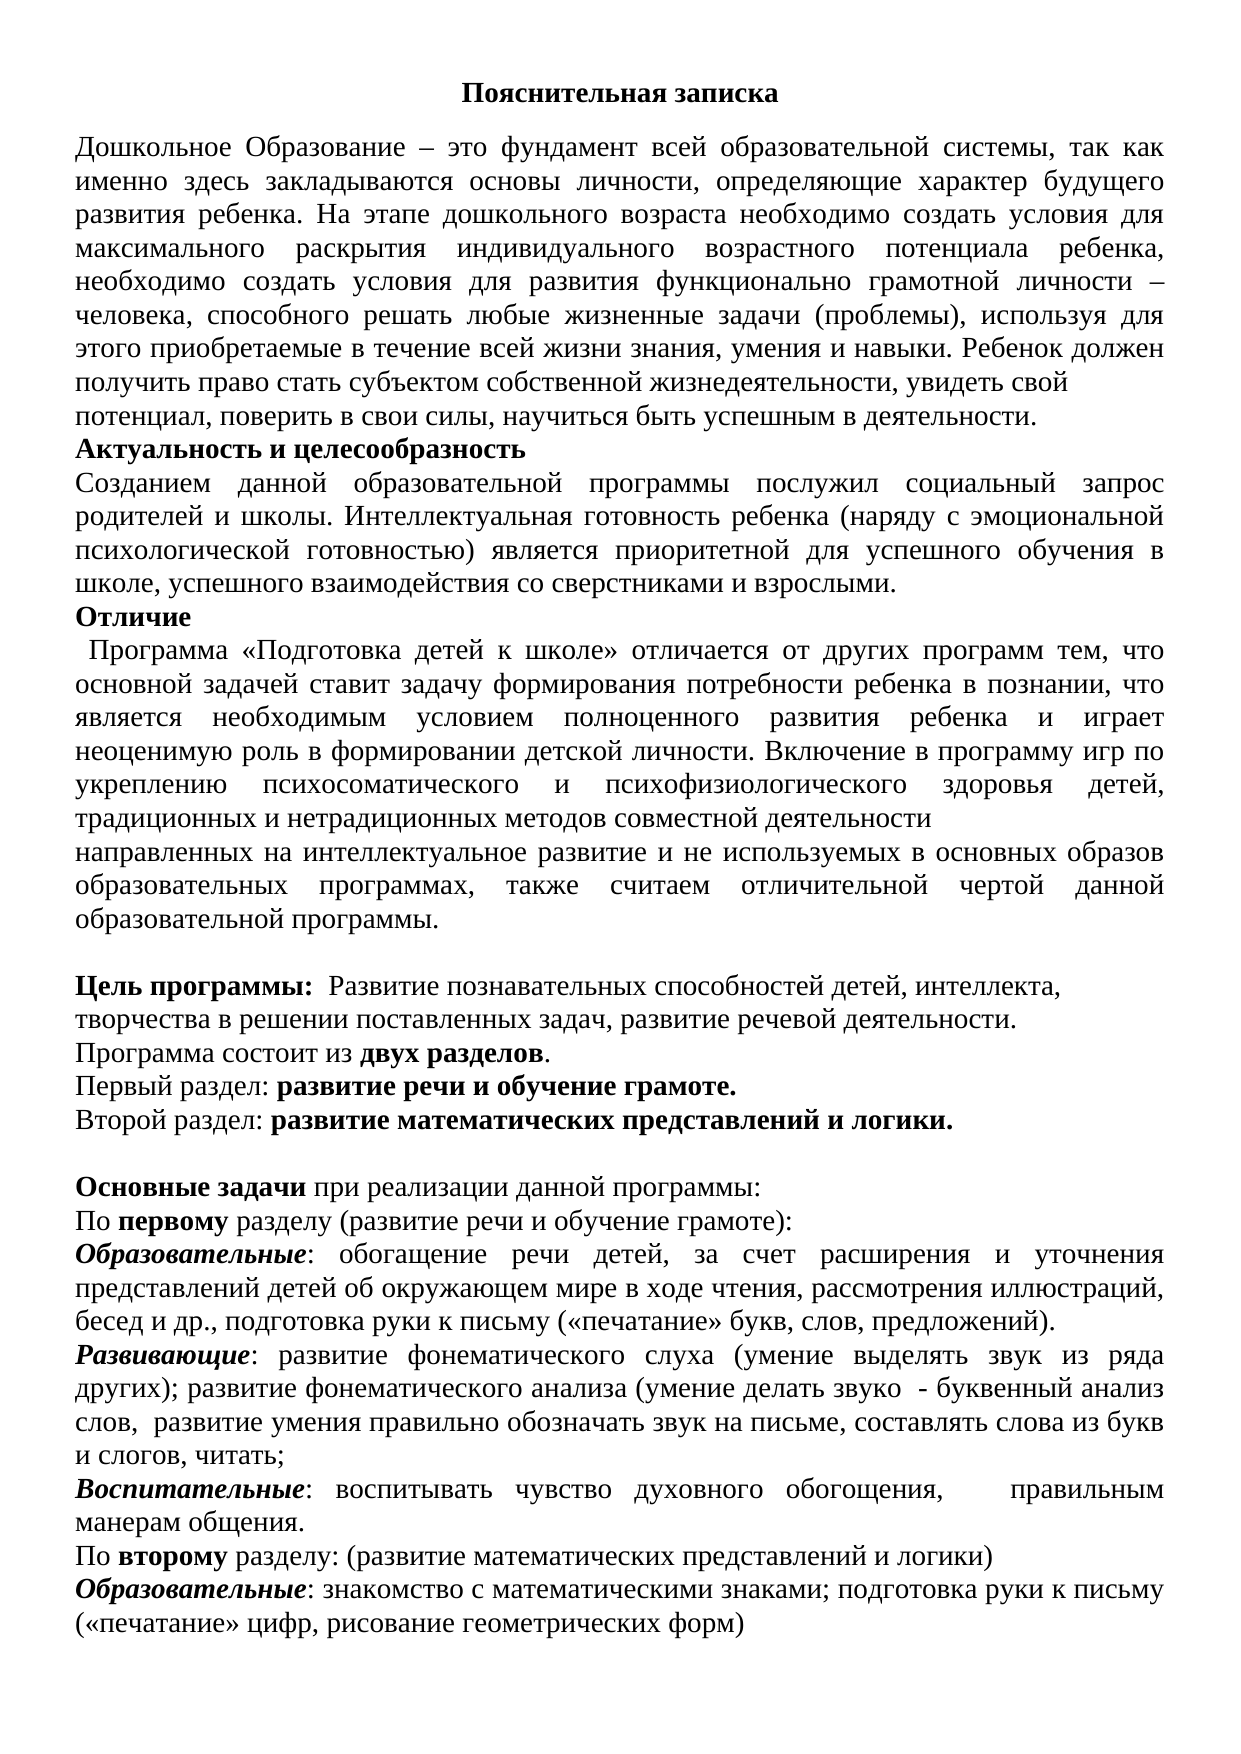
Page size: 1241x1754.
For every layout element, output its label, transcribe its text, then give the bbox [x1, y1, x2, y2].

text потенциал, поверить в свои силы, научиться быть успешным в деятельности. [75, 398, 1165, 431]
text Развивающие: развитие фонематического слуха (умение выделять звук из ряда других); развитие фонематического анализа (умение делать звуко - буквенный анализ слов, развитие умения правильно обозначать звук на письме, составлять слова из букв и слогов, читать; [75, 1337, 1165, 1471]
text Образовательные: знакомство с математическими знаками; подготовка руки к письму («печатание» цифр, рисование геометрических форм) [75, 1572, 1165, 1639]
text направленных на интеллектуальное развитие и не используемых в основных образов образовательных программах, также считаем отличительной чертой данной образовательной программы. [75, 834, 1165, 934]
text По первому разделу (развитие речи и обучение грамоте): [75, 1203, 1165, 1236]
text Пояснительная записка [75, 75, 1165, 108]
text Второй раздел: развитие математических представлений и логики. [75, 1102, 1165, 1136]
text Воспитательные: воспитывать чувство духовного обогощения, правильным манерам общения. [75, 1471, 1165, 1538]
text Дошкольное Образование – это фундамент всей образовательной системы, так как именно здесь закладываются основы личности, определяющие характер будущего развития ребенка. На этапе дошкольного возраста необходимо создать условия для максимального раскрытия индивидуального возрастного потенциала ребенка, необходимо создать условия для развития функционально грамотной личности – человека, способного решать любые жизненные задачи (проблемы), используя для этого приобретаемые в течение всей жизни знания, умения и навыки. Ребенок должен получить право стать субъектом собственной жизнедеятельности, увидеть свой [75, 129, 1165, 398]
text Цель программы: Развитие познавательных способностей детей, интеллекта, [75, 968, 1165, 1001]
text Отличие [75, 599, 1165, 632]
text творчества в решении поставленных задач, развитие речевой деятельности. [75, 1001, 1165, 1035]
text Основные задачи при реализации данной программы: [75, 1169, 1165, 1203]
text Программа «Подготовка детей к школе» отличается от других программ тем, что основной задачей ставит задачу формирования потребности ребенка в познании, что является необходимым условием полноценного развития ребенка и играет неоценимую роль в формировании детской личности. Включение в программу игр по укреплению психосоматического и психофизиологического здоровья детей, традиционных и нетрадиционных методов совместной деятельности [75, 632, 1165, 834]
text Созданием данной образовательной программы послужил социальный запрос родителей и школы. Интеллектуальная готовность ребенка (наряду с эмоциональной психологической готовностью) является приоритетной для успешного обучения в школе, успешного взаимодействия со сверстниками и взрослыми. [75, 465, 1165, 599]
text Образовательные: обогащение речи детей, за счет расширения и уточнения представлений детей об окружающем мире в ходе чтения, рассмотрения иллюстраций, бесед и др., подготовка руки к письму («печатание» букв, слов, предложений). [75, 1236, 1165, 1337]
text Актуальность и целесообразность [75, 431, 1165, 465]
text Программа состоит из двух разделов. [75, 1035, 1165, 1068]
text По второму разделу: (развитие математических представлений и логики) [75, 1538, 1165, 1572]
text Первый раздел: развитие речи и обучение грамоте. [75, 1068, 1165, 1102]
